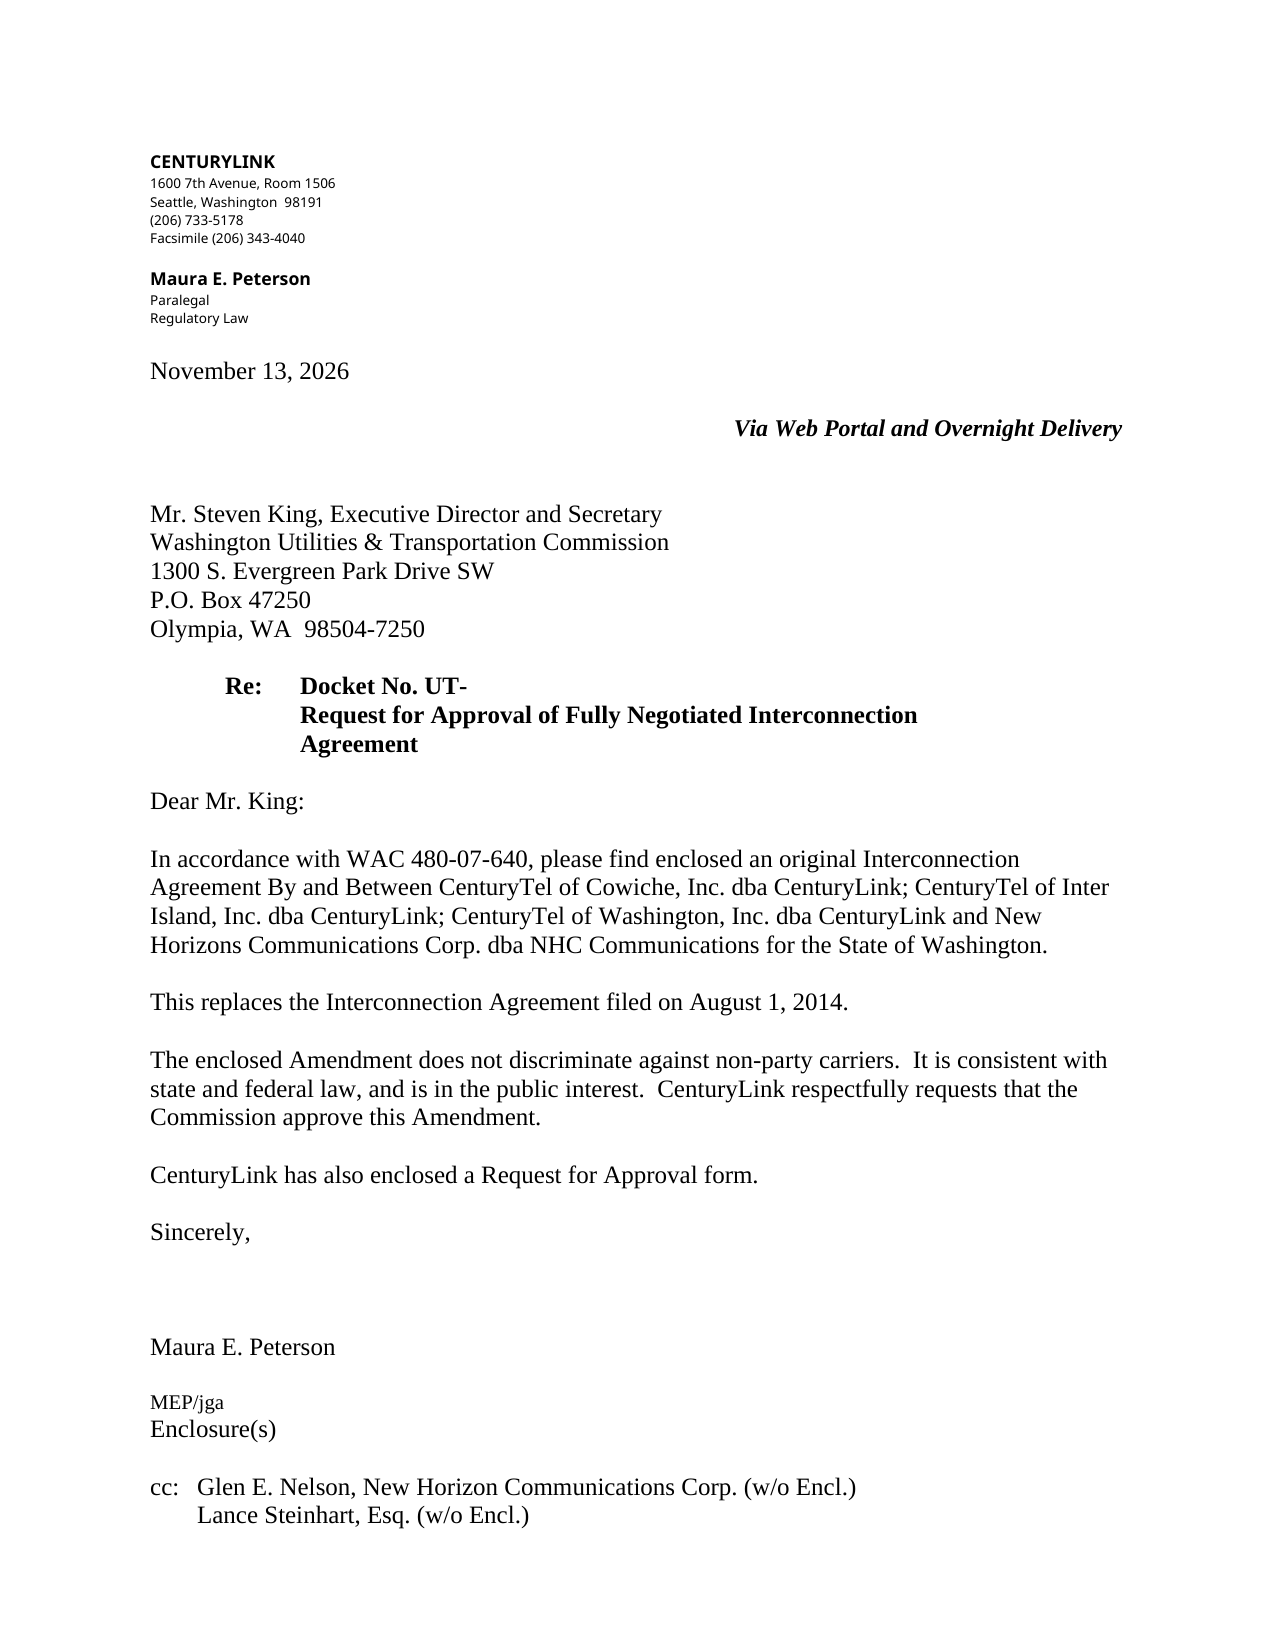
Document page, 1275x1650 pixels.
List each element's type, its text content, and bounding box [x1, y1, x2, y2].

text Enclosure(s) [150, 1414, 1125, 1443]
text 1600 7th Avenue, Room 1506 [150, 174, 1125, 193]
text Lance Steinhart, Esq. (w/o Encl.) [150, 1500, 1125, 1529]
text Mr. Steven King, Executive Director and Secretary [150, 499, 1125, 527]
text Paralegal [150, 291, 1125, 309]
text Regulatory Law [150, 309, 1125, 327]
text Maura E. Peterson [150, 1332, 1125, 1361]
text 1300 S. Evergreen Park Drive SW [150, 556, 1125, 585]
text Request for Approval of Fully Negotiated Interconnection Agreement [150, 700, 975, 757]
text Dear Mr. King: [150, 786, 1125, 815]
text Facsimile (206) 343-4040 [150, 229, 1125, 248]
text cc: Glen E. Nelson, New Horizon Communications Corp. (w/o Encl.) [150, 1472, 1125, 1500]
text P.O. Box 47250 [150, 585, 1125, 614]
text Sincerely, [150, 1217, 1125, 1246]
text CenturyLink has also enclosed a Request for Approval form. [150, 1160, 1125, 1189]
text Washington Utilities & Transportation Commission [150, 527, 1125, 556]
text CENTURYLINK [150, 150, 1125, 174]
text Olympia, WA 98504-7250 [150, 614, 1125, 642]
text MEP/jga [150, 1390, 1125, 1414]
text (206) 733-5178 [150, 211, 1125, 229]
text The enclosed Amendment does not discriminate against non-party carriers. It is consistent with state and federal law, and is in the public interest. CenturyLink respectfully requests that the Commission approve this Amendment. [150, 1045, 1125, 1131]
text Maura E. Peterson [150, 266, 1125, 291]
text This replaces the Interconnection Agreement filed on August 1, 2014. [150, 987, 1125, 1016]
text In accordance with WAC 480-07-640, please find enclosed an original Interconnection Agreement By and Between CenturyTel of Cowiche, Inc. dba CenturyLink; CenturyTel of Inter Island, Inc. dba CenturyLink; CenturyTel of Washington, Inc. dba CenturyLink and New Horizons Communications Corp. dba NHC Communications for the State of Washington. [150, 844, 1125, 959]
text Re: Docket No. UT- [150, 671, 1125, 700]
text August 21, 2014 [150, 356, 1125, 385]
subtitle Via Web Portal and Overnight Delivery [150, 414, 1125, 441]
